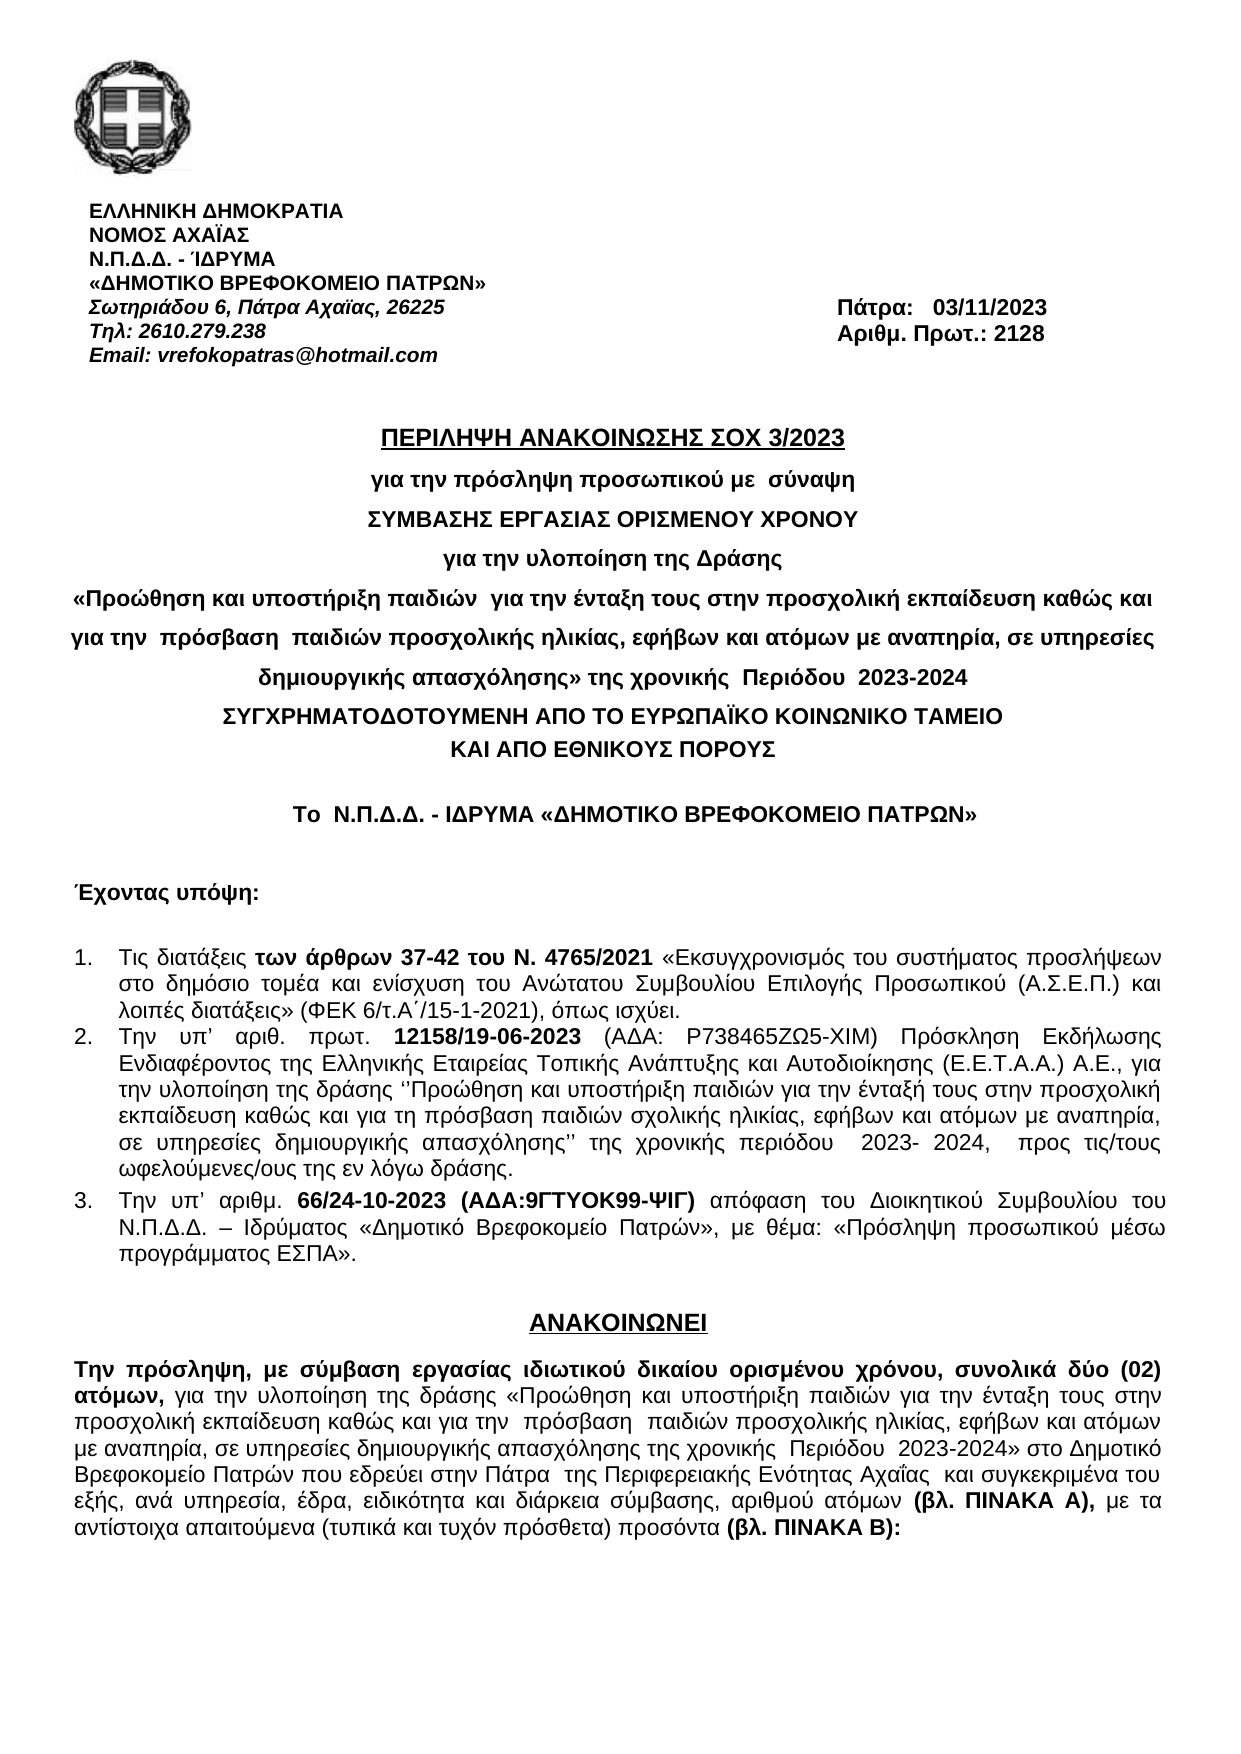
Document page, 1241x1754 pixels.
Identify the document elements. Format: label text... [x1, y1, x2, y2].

list Τις διατάξεις των άρθρων 37-42 του Ν. 4765/2021 «Εκσυγχρονισμός του συστήματος προσλήψεων στο δημόσιο τομέα και ενίσχυση του Ανώτατου Συμβουλίου Επιλογής Προσωπικού (Α.Σ.Ε.Π.) και λοιπές διατάξεις» (ΦΕΚ 6/τ.Α΄/15-1-2021), όπως ισχύει. [74, 944, 1162, 1023]
text ΣΥΓΧΡΗΜΑΤΟΔΟΤΟΥΜΕΝΗ ΑΠΟ ΤΟ ΕΥΡΩΠΑΪΚΟ ΚΟΙΝΩΝΙΚΟ ΤΑΜΕΙΟ [59, 703, 1167, 730]
text ΠΕΡΙΛΗΨΗ ΑΝΑΚΟΙΝΩΣΗΣ ΣΟΧ 3/2023 [59, 423, 1167, 452]
text ΚΑΙ ΑΠΟ ΕΘΝΙΚΟΥΣ ΠΟΡΟΥΣ [59, 736, 1167, 762]
list Την υπ’ αριθμ. 66/24-10-2023 (ΑΔΑ:9ΓΤΥΟΚ99-ΨΙΓ) απόφαση του Διοικητικού Συμβουλίου του Ν.Π.Δ.Δ. – Ιδρύματος «Δημοτικό Βρεφοκομείο Πατρών», με θέμα: «Πρόσληψη προσωπικού μέσω προγράμματος ΕΣΠΑ». [74, 1187, 1167, 1267]
text για την υλοποίηση της Δράσης [59, 545, 1167, 572]
text Την πρόσληψη, με σύμβαση εργασίας ιδιωτικού δικαίου ορισμένου χρόνου, συνολικά δύο (02) ατόμων, για την υλοποίηση της δράσης «Προώθηση και υποστήριξη παιδιών για την ένταξη τους στην προσχολική εκπαίδευση καθώς και για την πρόσβαση παιδιών προσχολικής ηλικίας, εφήβων και ατόμων με αναπηρία, σε υπηρεσίες δημιουργικής απασχόλησης της χρονικής Περιόδου 2023-2024» στο Δημοτικό Βρεφοκομείο Πατρών που εδρεύει στην Πάτρα της Περιφερειακής Ενότητας Αχαΐας και συγκεκριμένα του εξής, ανά υπηρεσία, έδρα, ειδικότητα και διάρκεια σύμβασης, αριθμού ατόμων (βλ. ΠΙΝΑΚΑ Α), με τα αντίστοιχα απαιτούμενα (τυπικά και τυχόν πρόσθετα) προσόντα (βλ. ΠΙΝΑΚΑ Β): [74, 1356, 1162, 1540]
text για την πρόσληψη προσωπικού με σύναψη [59, 466, 1167, 493]
text «Προώθηση και υποστήριξη παιδιών για την ένταξη τους στην προσχολική εκπαίδευση καθώς και για την πρόσβαση παιδιών προσχολικής ηλικίας, εφήβων και ατόμων με αναπηρία, σε υπηρεσίες δημιουργικής απασχόλησης» της χρονικής Περιόδου 2023-2024 [59, 585, 1167, 690]
text ΑΝΑΚΟΙΝΩΝΕΙ [74, 1308, 1162, 1337]
text ΣΥΜΒΑΣΗΣ ΕΡΓΑΣΙΑΣ ΟΡΙΣΜΕΝΟΥ ΧΡΟΝΟΥ [59, 506, 1167, 532]
text Έχοντας υπόψη: [74, 879, 1167, 905]
picture [73, 59, 193, 177]
list Την υπ’ αριθ. πρωτ. 12158/19-06-2023 (ΑΔΑ: Ρ738465ΖΩ5-ΧΙΜ) Πρόσκληση Εκδήλωσης Ενδιαφέροντος της Ελληνικής Εταιρείας Τοπικής Ανάπτυξης και Αυτοδιοίκησης (Ε.Ε.Τ.Α.Α.) Α.Ε., για την υλοποίηση της δράσης ‘’Προώθηση και υποστήριξη παιδιών για την ένταξή τους στην προσχολική εκπαίδευση καθώς και για τη πρόσβαση παιδιών σχολικής ηλικίας, εφήβων και ατόμων με αναπηρία, σε υπηρεσίες δημιουργικής απασχόλησης’’ της χρονικής περιόδου 2023- 2024, προς τις/τους ωφελούμενες/ους της εν λόγω δράσης. [74, 1023, 1162, 1181]
text Το Ν.Π.Δ.Δ. - ΙΔΡΥΜΑ «ΔΗΜΟΤΙΚΟ ΒΡΕΦΟΚΟΜΕΙΟ ΠΑΤΡΩΝ» [59, 801, 1167, 827]
